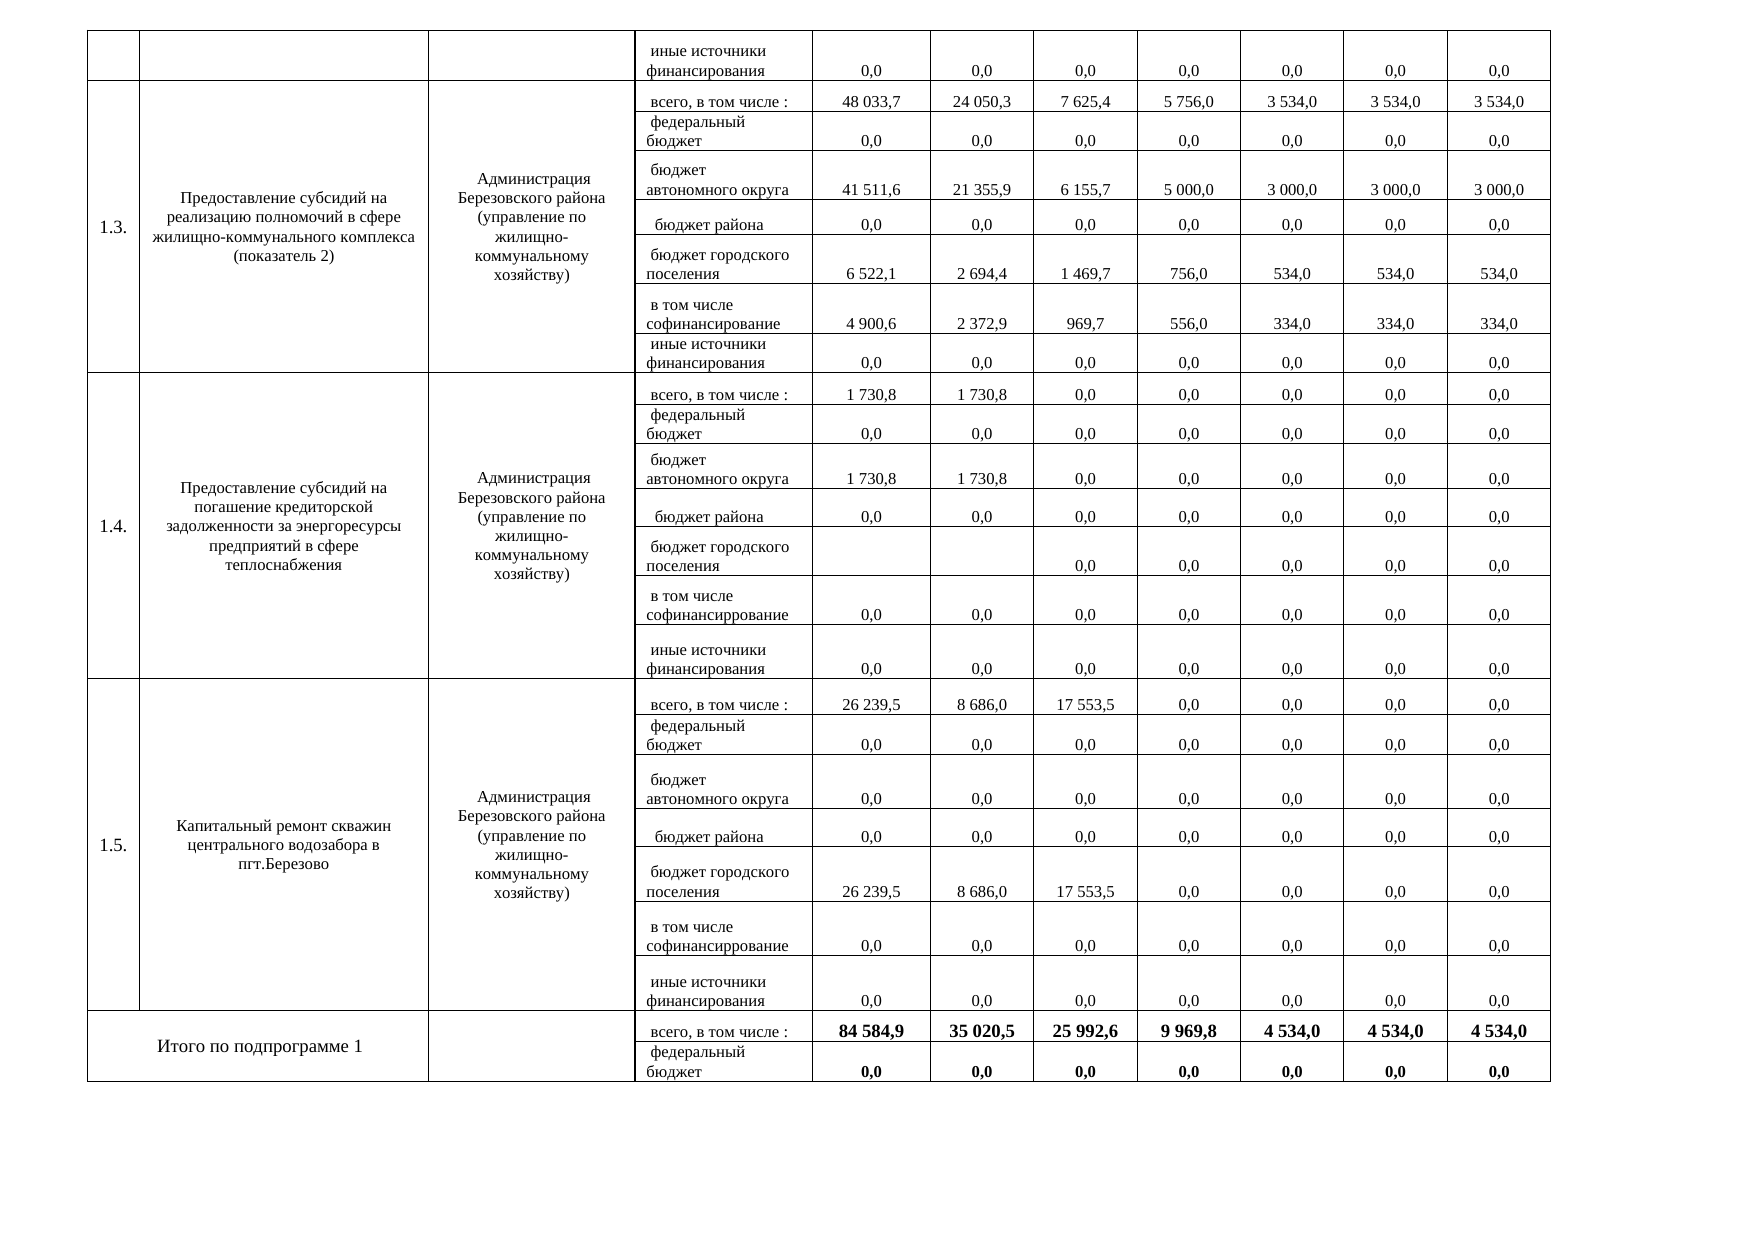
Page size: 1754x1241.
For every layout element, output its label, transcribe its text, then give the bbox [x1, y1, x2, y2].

table_cell 0,0 [1344, 334, 1447, 372]
table_cell [931, 527, 1033, 575]
table_cell 0,0 [813, 625, 930, 678]
table_cell 334,0 [1241, 284, 1343, 333]
table_cell 0,0 [1241, 31, 1343, 79]
table_cell 0,0 [1344, 1042, 1447, 1081]
table_cell 8 686,0 [931, 847, 1033, 901]
table_cell 0,0 [1034, 755, 1137, 808]
table_cell бюджет района [636, 200, 812, 234]
table_cell 0,0 [1448, 373, 1550, 403]
table_cell 0,0 [1344, 200, 1447, 234]
table_cell 0,0 [1138, 679, 1240, 714]
table_cell 334,0 [1448, 284, 1550, 333]
table_cell 0,0 [1034, 31, 1137, 79]
table_cell 0,0 [1448, 715, 1550, 754]
table_cell 0,0 [1344, 755, 1447, 808]
table_cell иные источники финансирования [636, 31, 812, 79]
table_cell 0,0 [931, 31, 1033, 79]
table_cell 0,0 [1241, 444, 1343, 488]
table_cell 534,0 [1241, 235, 1343, 283]
table_cell 0,0 [1448, 809, 1550, 846]
table_cell 0,0 [813, 31, 930, 79]
table_cell Капитальный ремонт скважин центрального водозабора в пгт.Березово [140, 679, 428, 1010]
table_cell 3 534,0 [1448, 81, 1550, 111]
table_cell 6 155,7 [1034, 151, 1137, 198]
table_cell 0,0 [1138, 715, 1240, 754]
table_cell 0,0 [1138, 200, 1240, 234]
table_cell 0,0 [931, 715, 1033, 754]
table_cell 0,0 [1034, 1042, 1137, 1081]
table_cell 0,0 [1344, 809, 1447, 846]
table_cell 0,0 [813, 200, 930, 234]
table_cell 534,0 [1448, 235, 1550, 283]
table_cell 0,0 [1344, 373, 1447, 403]
table_cell 6 522,1 [813, 235, 930, 283]
table_cell 0,0 [1034, 956, 1137, 1010]
table_cell 1.3. [88, 81, 139, 372]
table_cell 0,0 [1448, 489, 1550, 526]
table_cell 26 239,5 [813, 847, 930, 901]
table_cell 0,0 [931, 200, 1033, 234]
table_cell 0,0 [1138, 373, 1240, 403]
table_cell 0,0 [1241, 576, 1343, 624]
table_cell 0,0 [1344, 527, 1447, 575]
table_cell 3 534,0 [1241, 81, 1343, 111]
table_cell 969,7 [1034, 284, 1137, 333]
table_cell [429, 81, 634, 372]
table_cell 4 534,0 [1344, 1011, 1447, 1041]
table_cell всего, в том числе : [636, 81, 812, 111]
table_cell 0,0 [1138, 576, 1240, 624]
table_cell 21 355,9 [931, 151, 1033, 198]
table_cell 26 239,5 [813, 679, 930, 714]
table_cell 0,0 [1241, 715, 1343, 754]
table_cell 0,0 [1448, 527, 1550, 575]
table_cell 0,0 [1241, 334, 1343, 372]
table_cell иные источники финансирования [636, 956, 812, 1010]
table_cell 0,0 [1344, 576, 1447, 624]
table_cell всего, в том числе : [636, 679, 812, 714]
table_cell 0,0 [1034, 809, 1137, 846]
table_cell 0,0 [1344, 679, 1447, 714]
table_cell 0,0 [1138, 1042, 1240, 1081]
table_cell 0,0 [1448, 200, 1550, 234]
table_cell 1 730,8 [813, 444, 930, 488]
table_cell 0,0 [1448, 956, 1550, 1010]
table_cell 0,0 [931, 112, 1033, 150]
table_cell 0,0 [1344, 489, 1447, 526]
table_cell 41 511,6 [813, 151, 930, 198]
table_cell 0,0 [1344, 847, 1447, 901]
table_cell 0,0 [813, 902, 930, 955]
table_cell 534,0 [1344, 235, 1447, 283]
table_cell 0,0 [1344, 405, 1447, 443]
table_cell 0,0 [1344, 444, 1447, 488]
table_cell 0,0 [1034, 444, 1137, 488]
table_cell всего, в том числе : [636, 373, 812, 403]
table_cell 0,0 [1448, 112, 1550, 150]
table_cell 0,0 [1138, 902, 1240, 955]
table_cell 0,0 [1241, 755, 1343, 808]
table_cell федеральный бюджет [636, 112, 812, 150]
table_cell 7 625,4 [1034, 81, 1137, 111]
table_cell Администрация Березовского района (управление по жилищно-коммунальному хозяйству) [429, 373, 634, 678]
table_cell 0,0 [813, 334, 930, 372]
table_cell 0,0 [813, 576, 930, 624]
table_cell 0,0 [1241, 809, 1343, 846]
table_cell 0,0 [813, 809, 930, 846]
table_cell 0,0 [1448, 1042, 1550, 1081]
table_cell 0,0 [1241, 527, 1343, 575]
table_cell бюджет района [636, 489, 812, 526]
table_cell 9 969,8 [1138, 1011, 1240, 1041]
table_cell 0,0 [1241, 112, 1343, 150]
table_cell 0,0 [1138, 847, 1240, 901]
table_cell 5 756,0 [1138, 81, 1240, 111]
table_cell 0,0 [1138, 489, 1240, 526]
table_cell 3 000,0 [1344, 151, 1447, 198]
table_cell 8 686,0 [931, 679, 1033, 714]
table_cell 1 469,7 [1034, 235, 1137, 283]
table_cell бюджет городского поселения [636, 235, 812, 283]
table_cell 0,0 [1344, 625, 1447, 678]
table_cell 48 033,7 [813, 81, 930, 111]
table_cell 0,0 [813, 755, 930, 808]
table_cell 0,0 [1448, 334, 1550, 372]
table_cell 24 050,3 [931, 81, 1033, 111]
table_cell 17 553,5 [1034, 679, 1137, 714]
table_cell 0,0 [1138, 809, 1240, 846]
table_cell в том числе софинансирование [636, 284, 812, 333]
table_cell 35 020,5 [931, 1011, 1033, 1041]
table_cell 0,0 [1241, 956, 1343, 1010]
table_cell 84 584,9 [813, 1011, 930, 1041]
table_cell всего, в том числе : [636, 1011, 812, 1041]
table_cell 0,0 [813, 112, 930, 150]
table_cell 0,0 [1034, 625, 1137, 678]
table_cell 0,0 [813, 405, 930, 443]
table_cell Итого по подпрограмме 1 [88, 1011, 428, 1081]
table_cell 0,0 [1448, 31, 1550, 79]
table_cell 0,0 [1034, 200, 1137, 234]
table_cell 4 534,0 [1241, 1011, 1343, 1041]
table_cell 0,0 [1138, 755, 1240, 808]
table_cell 17 553,5 [1034, 847, 1137, 901]
table_cell 0,0 [931, 625, 1033, 678]
table_cell 0,0 [931, 405, 1033, 443]
table_cell 0,0 [1448, 847, 1550, 901]
table_cell 0,0 [1241, 625, 1343, 678]
table_cell 0,0 [1241, 405, 1343, 443]
table_cell 0,0 [813, 956, 930, 1010]
table_cell 0,0 [1241, 1042, 1343, 1081]
table_cell Администрация Березовского района (управление по жилищно-коммунальному хозяйству) [429, 679, 634, 1010]
table_cell Предоставление субсидий на погашение кредиторской задолженности за энергоресурсы предприятий в сфере теплоснабжения [140, 373, 428, 678]
table_cell 0,0 [1241, 902, 1343, 955]
table_cell в том числе софинансиррование [636, 902, 812, 955]
table_cell 0,0 [1138, 956, 1240, 1010]
table_cell 0,0 [1034, 715, 1137, 754]
table_cell 5 000,0 [1138, 151, 1240, 198]
table_cell 334,0 [1344, 284, 1447, 333]
table_cell 0,0 [1138, 625, 1240, 678]
table_cell бюджет городского поселения [636, 527, 812, 575]
table_cell 0,0 [1034, 405, 1137, 443]
table_cell 3 000,0 [1448, 151, 1550, 198]
table_cell иные источники финансирования [636, 334, 812, 372]
table_cell 0,0 [813, 715, 930, 754]
table_cell бюджет автономного округа [636, 444, 812, 488]
table_cell 0,0 [1138, 527, 1240, 575]
table_cell 0,0 [1448, 755, 1550, 808]
table_cell 0,0 [1344, 956, 1447, 1010]
table_cell 1 730,8 [931, 373, 1033, 403]
table_cell 0,0 [1034, 489, 1137, 526]
table_cell 1 730,8 [931, 444, 1033, 488]
table_cell 0,0 [931, 809, 1033, 846]
table_cell 0,0 [1448, 444, 1550, 488]
table_cell 0,0 [1448, 576, 1550, 624]
table_cell 1.5. [88, 679, 139, 1010]
table_cell 0,0 [1034, 576, 1137, 624]
table_cell 0,0 [931, 755, 1033, 808]
table_cell 0,0 [1344, 112, 1447, 150]
table_cell [813, 527, 930, 575]
table_cell 1 730,8 [813, 373, 930, 403]
table_cell 0,0 [1344, 715, 1447, 754]
table_cell 0,0 [1448, 679, 1550, 714]
table_cell 2 372,9 [931, 284, 1033, 333]
table_cell Предоставление субсидий на реализацию полномочий в сфере жилищно-коммунального комплекса (показатель 2) [140, 81, 428, 372]
table_cell 4 900,6 [813, 284, 930, 333]
table_cell 3 534,0 [1344, 81, 1447, 111]
table_cell бюджет автономного округа [636, 755, 812, 808]
table_cell 0,0 [1034, 334, 1137, 372]
table_cell [429, 1011, 634, 1081]
table_cell 25 992,6 [1034, 1011, 1137, 1041]
table_cell 0,0 [1034, 112, 1137, 150]
table_cell 0,0 [1138, 334, 1240, 372]
table_cell 0,0 [1034, 373, 1137, 403]
table_cell иные источники финансирования [636, 625, 812, 678]
table_cell бюджет района [636, 809, 812, 846]
table_cell федеральный бюджет [636, 1042, 812, 1081]
table_cell 0,0 [1448, 902, 1550, 955]
table_cell 0,0 [931, 956, 1033, 1010]
table_cell 0,0 [1138, 444, 1240, 488]
table_cell 0,0 [931, 576, 1033, 624]
table_cell 0,0 [1138, 31, 1240, 79]
table_cell 0,0 [1448, 405, 1550, 443]
table_cell 0,0 [1241, 200, 1343, 234]
table_cell 0,0 [1034, 902, 1137, 955]
table_cell 756,0 [1138, 235, 1240, 283]
table_cell в том числе софинансиррование [636, 576, 812, 624]
table_cell 0,0 [1448, 625, 1550, 678]
table_cell 556,0 [1138, 284, 1240, 333]
table_cell 0,0 [813, 489, 930, 526]
table_cell 0,0 [813, 1042, 930, 1081]
table_cell 0,0 [1344, 31, 1447, 79]
table_cell 0,0 [1138, 405, 1240, 443]
table_cell бюджет городского поселения [636, 847, 812, 901]
table_cell 0,0 [1241, 489, 1343, 526]
table_cell 0,0 [1344, 902, 1447, 955]
table_cell 1.4. [88, 373, 139, 678]
table_cell 4 534,0 [1448, 1011, 1550, 1041]
table_cell 0,0 [931, 902, 1033, 955]
table_cell бюджет автономного округа [636, 151, 812, 198]
table_cell 0,0 [931, 334, 1033, 372]
table_cell 0,0 [1138, 112, 1240, 150]
table_cell федеральный бюджет [636, 715, 812, 754]
table_cell 0,0 [1241, 679, 1343, 714]
table_cell 0,0 [931, 489, 1033, 526]
table_cell 3 000,0 [1241, 151, 1343, 198]
table_cell 0,0 [1241, 847, 1343, 901]
table_cell 2 694,4 [931, 235, 1033, 283]
table_cell 0,0 [1241, 373, 1343, 403]
table_cell 0,0 [931, 1042, 1033, 1081]
table_cell федеральный бюджет [636, 405, 812, 443]
table_cell 0,0 [1034, 527, 1137, 575]
